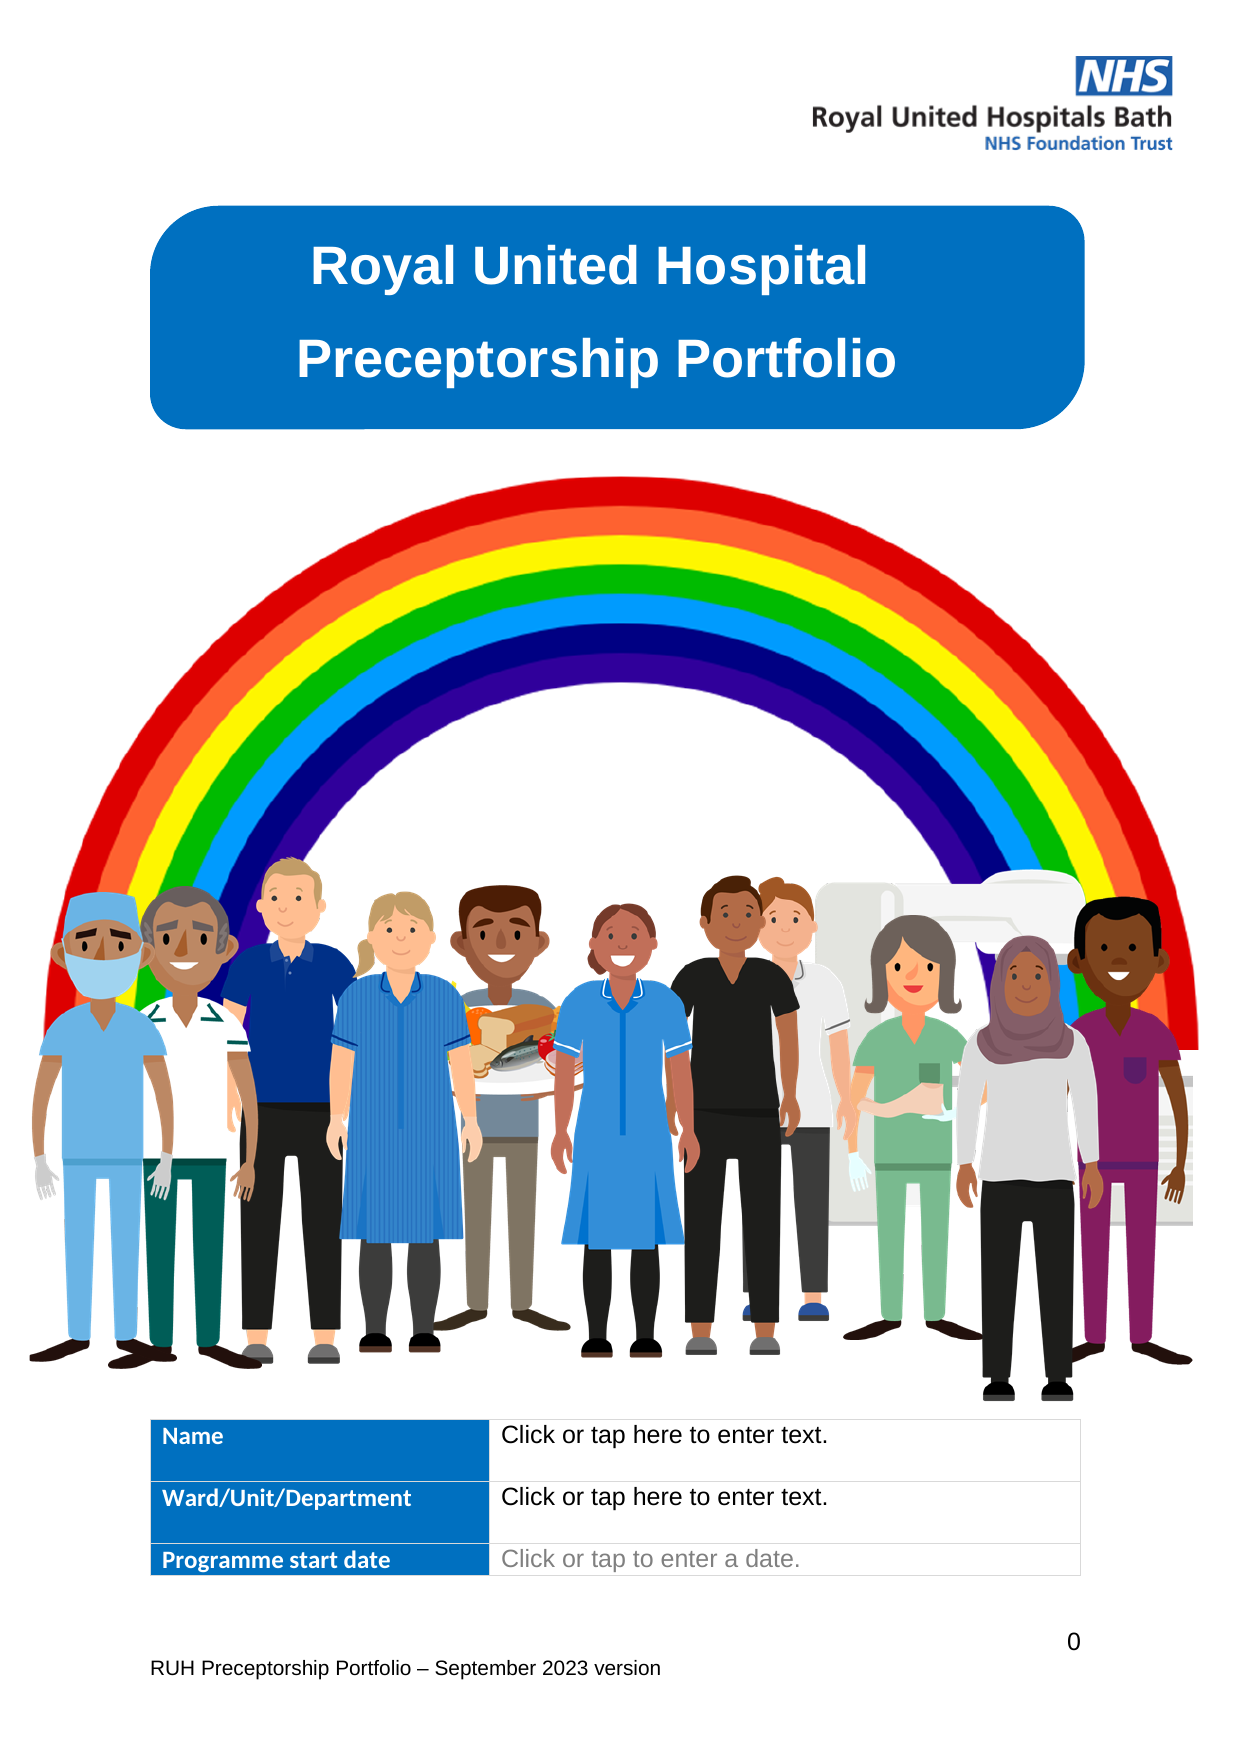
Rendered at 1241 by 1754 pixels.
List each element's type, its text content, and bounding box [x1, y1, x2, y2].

table_cell Programme start date [151, 1544, 489, 1575]
picture [28, 467, 1202, 1404]
table_cell Ward/Unit/Department [151, 1482, 489, 1543]
picture [812, 56, 1173, 151]
table_header Name [151, 1420, 489, 1481]
